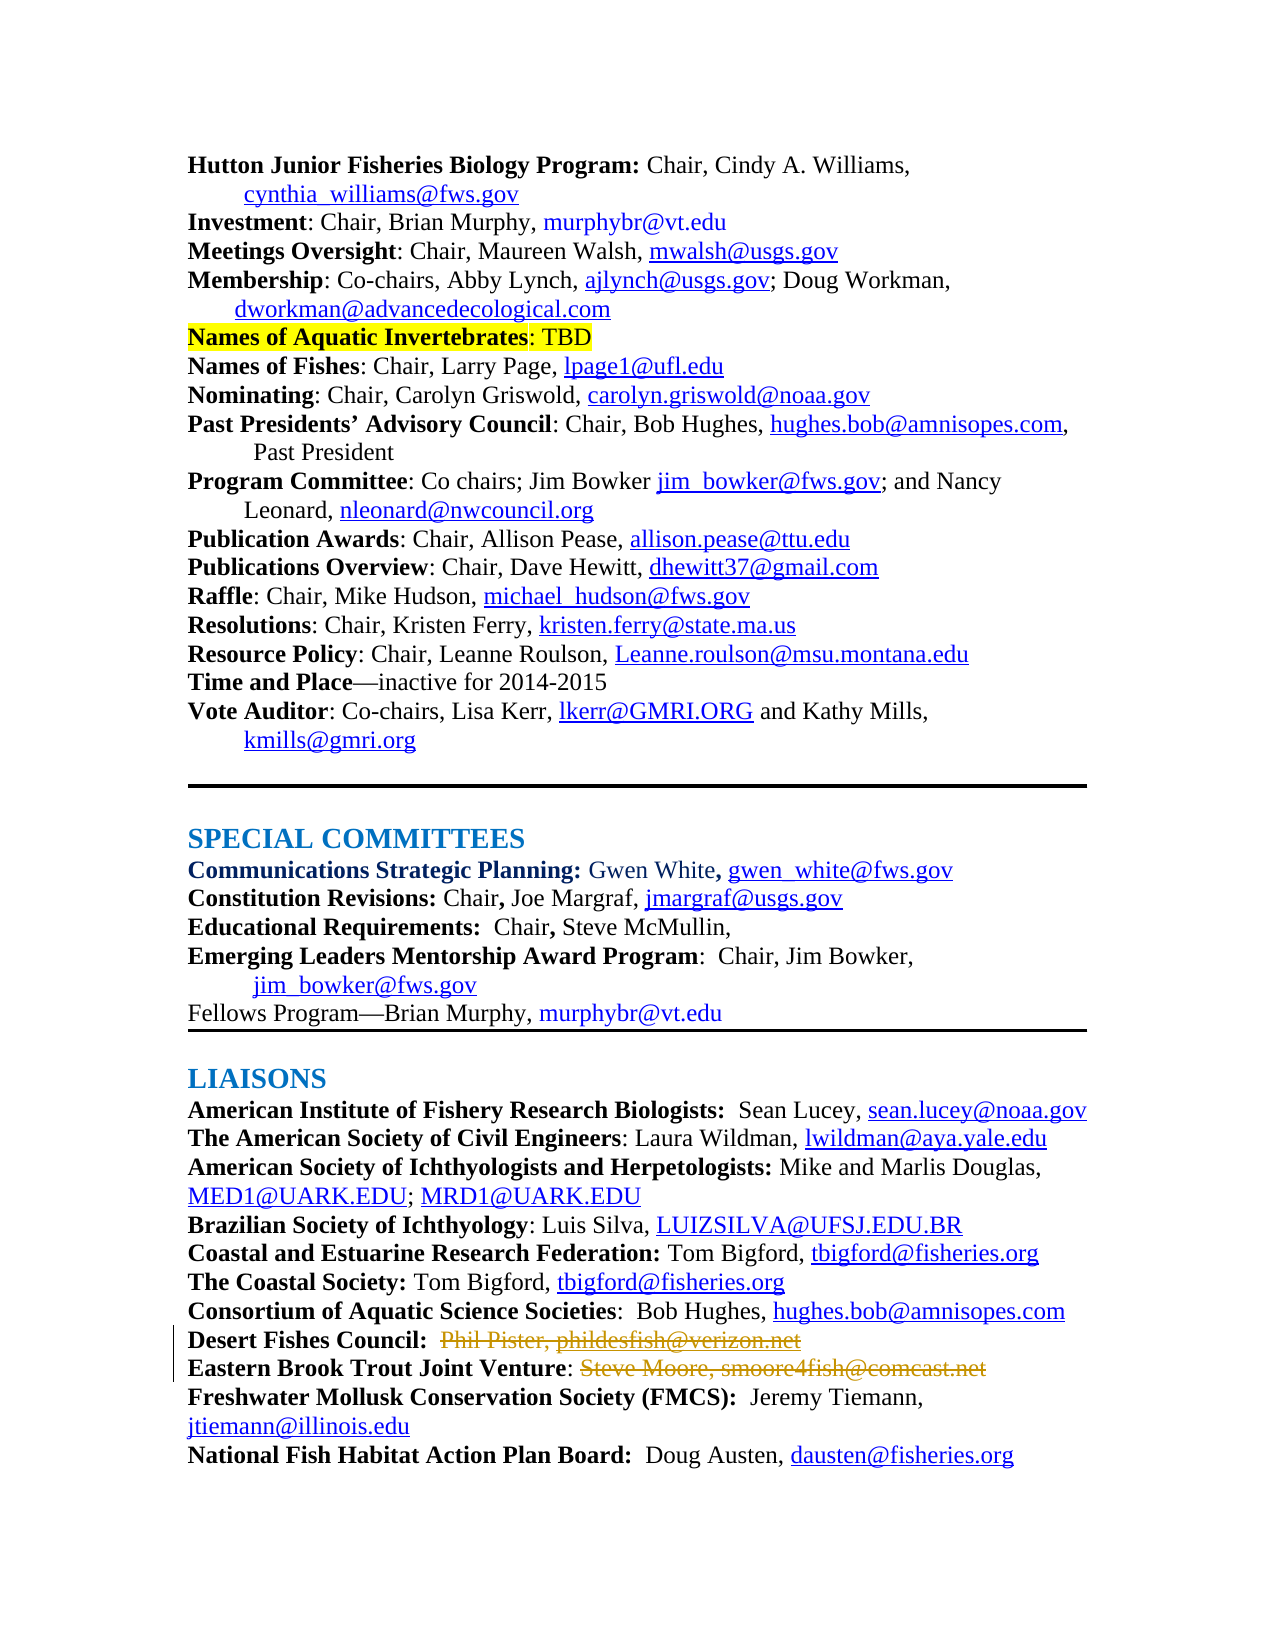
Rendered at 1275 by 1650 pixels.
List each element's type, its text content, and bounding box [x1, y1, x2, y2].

text Consortium of Aquatic Science Societies: Bob Hughes, hughes.bob@amnisopes.com [187, 1296, 1087, 1325]
text SPECIAL COMMITTEES [187, 821, 1087, 855]
text Resource Policy: Chair, Leanne Roulson, Leanne.roulson@msu.montana.edu [187, 639, 1087, 667]
text Fellows Program—Brian Murphy, murphybr@vt.edu [187, 998, 1087, 1032]
text Names of Aquatic Invertebrates: TBD [187, 322, 1087, 351]
text Eastern Brook Trout Joint Venture: [187, 1353, 1087, 1382]
text Freshwater Mollusk Conservation Society (FMCS): Jeremy Tiemann, jtiemann@illinois.edu [187, 1382, 1087, 1440]
text LIAISONS [187, 1061, 1087, 1095]
text National Fish Habitat Action Plan Board: Doug Austen, dausten@fisheries.org [187, 1440, 1087, 1468]
text Constitution Revisions: Chair, Joe Margraf, jmargraf@usgs.gov [187, 883, 1087, 912]
text Program Committee: Co chairs; Jim Bowker jim_bowker@fws.gov; and Nancy Leonard, nleonard@nwcouncil.org [187, 466, 1087, 524]
text Time and Place—inactive for 2014-2015 [187, 667, 1087, 696]
text Raffle: Chair, Mike Hudson, michael_hudson@fws.gov [187, 581, 1087, 610]
text Resolutions: Chair, Kristen Ferry, kristen.ferry@state.ma.us [187, 610, 1087, 639]
text Brazilian Society of Ichthyology: Luis Silva, LUIZSILVA@UFSJ.EDU.BR [187, 1210, 1087, 1238]
text Communications Strategic Planning: Gwen White, gwen_white@fws.gov [187, 855, 1087, 883]
text Hutton Junior Fisheries Biology Program: Chair, Cindy A. Williams, cynthia_williams@fws.gov [187, 150, 1087, 207]
text Meetings Oversight: Chair, Maureen Walsh, mwalsh@usgs.gov [187, 236, 1087, 265]
text American Institute of Fishery Research Biologists: Sean Lucey, sean.lucey@noaa.gov [187, 1095, 1087, 1123]
text Desert Fishes Council: [187, 1325, 1087, 1353]
text American Society of Ichthyologists and Herpetologists: Mike and Marlis Douglas, MED1@UARK.EDU; MRD1@UARK.EDU [187, 1152, 1087, 1210]
text Membership: Co-chairs, Abby Lynch, ajlynch@usgs.gov; Doug Workman, dworkman@advancedecological.com [187, 265, 1087, 322]
text The American Society of Civil Engineers: Laura Wildman, lwildman@aya.yale.edu [187, 1123, 1087, 1152]
text Names of Fishes: Chair, Larry Page, lpage1@ufl.edu [187, 351, 1087, 380]
text Past Presidents’ Advisory Council: Chair, Bob Hughes, hughes.bob@amnisopes.com, Past President [187, 409, 1087, 466]
text Vote Auditor: Co-chairs, Lisa Kerr, lkerr@GMRI.ORG and Kathy Mills, kmills@gmri.org [187, 696, 1087, 754]
text Investment: Chair, Brian Murphy, murphybr@vt.edu [187, 207, 1087, 236]
text Coastal and Estuarine Research Federation: Tom Bigford, tbigford@fisheries.org The Coastal Society: Tom Bigford, tbigford@fisheries.org [187, 1238, 1087, 1296]
text Nominating: Chair, Carolyn Griswold, carolyn.griswold@noaa.gov [187, 380, 1087, 409]
text Publications Overview: Chair, Dave Hewitt, dhewitt37@gmail.com [187, 552, 1087, 581]
text Emerging Leaders Mentorship Award Program: Chair, Jim Bowker, jim_bowker@fws.gov [187, 941, 1087, 998]
text Publication Awards: Chair, Allison Pease, allison.pease@ttu.edu [187, 524, 1087, 552]
text Educational Requirements: Chair, Steve McMullin, [187, 912, 1087, 941]
